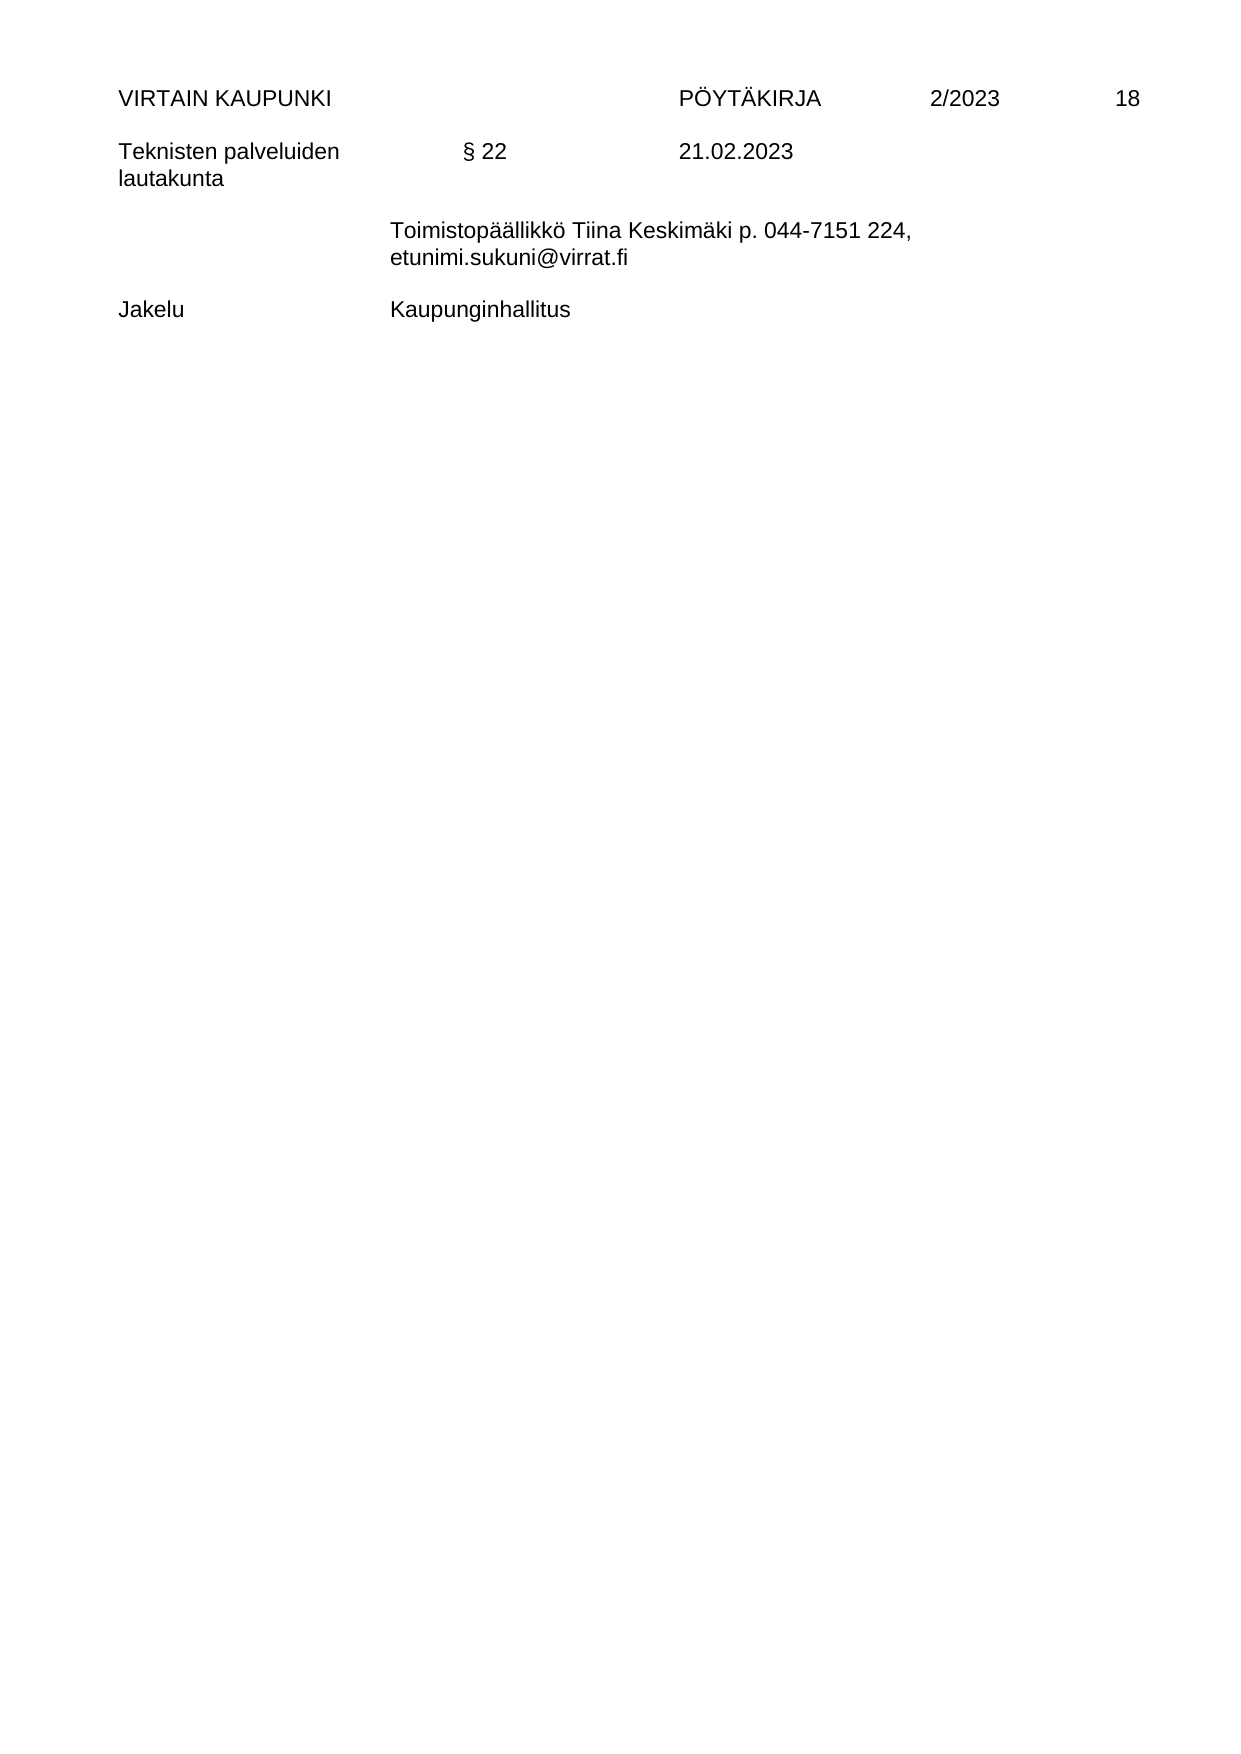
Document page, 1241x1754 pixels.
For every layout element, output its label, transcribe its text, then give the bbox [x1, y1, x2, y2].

text Toimistopäällikkö Tiina Keskimäki p. 044-7151 224, [118, 217, 1152, 243]
text etunimi.sukuni@virrat.fi [118, 243, 1152, 270]
text Jakelu Kaupunginhallitus [118, 296, 1152, 323]
